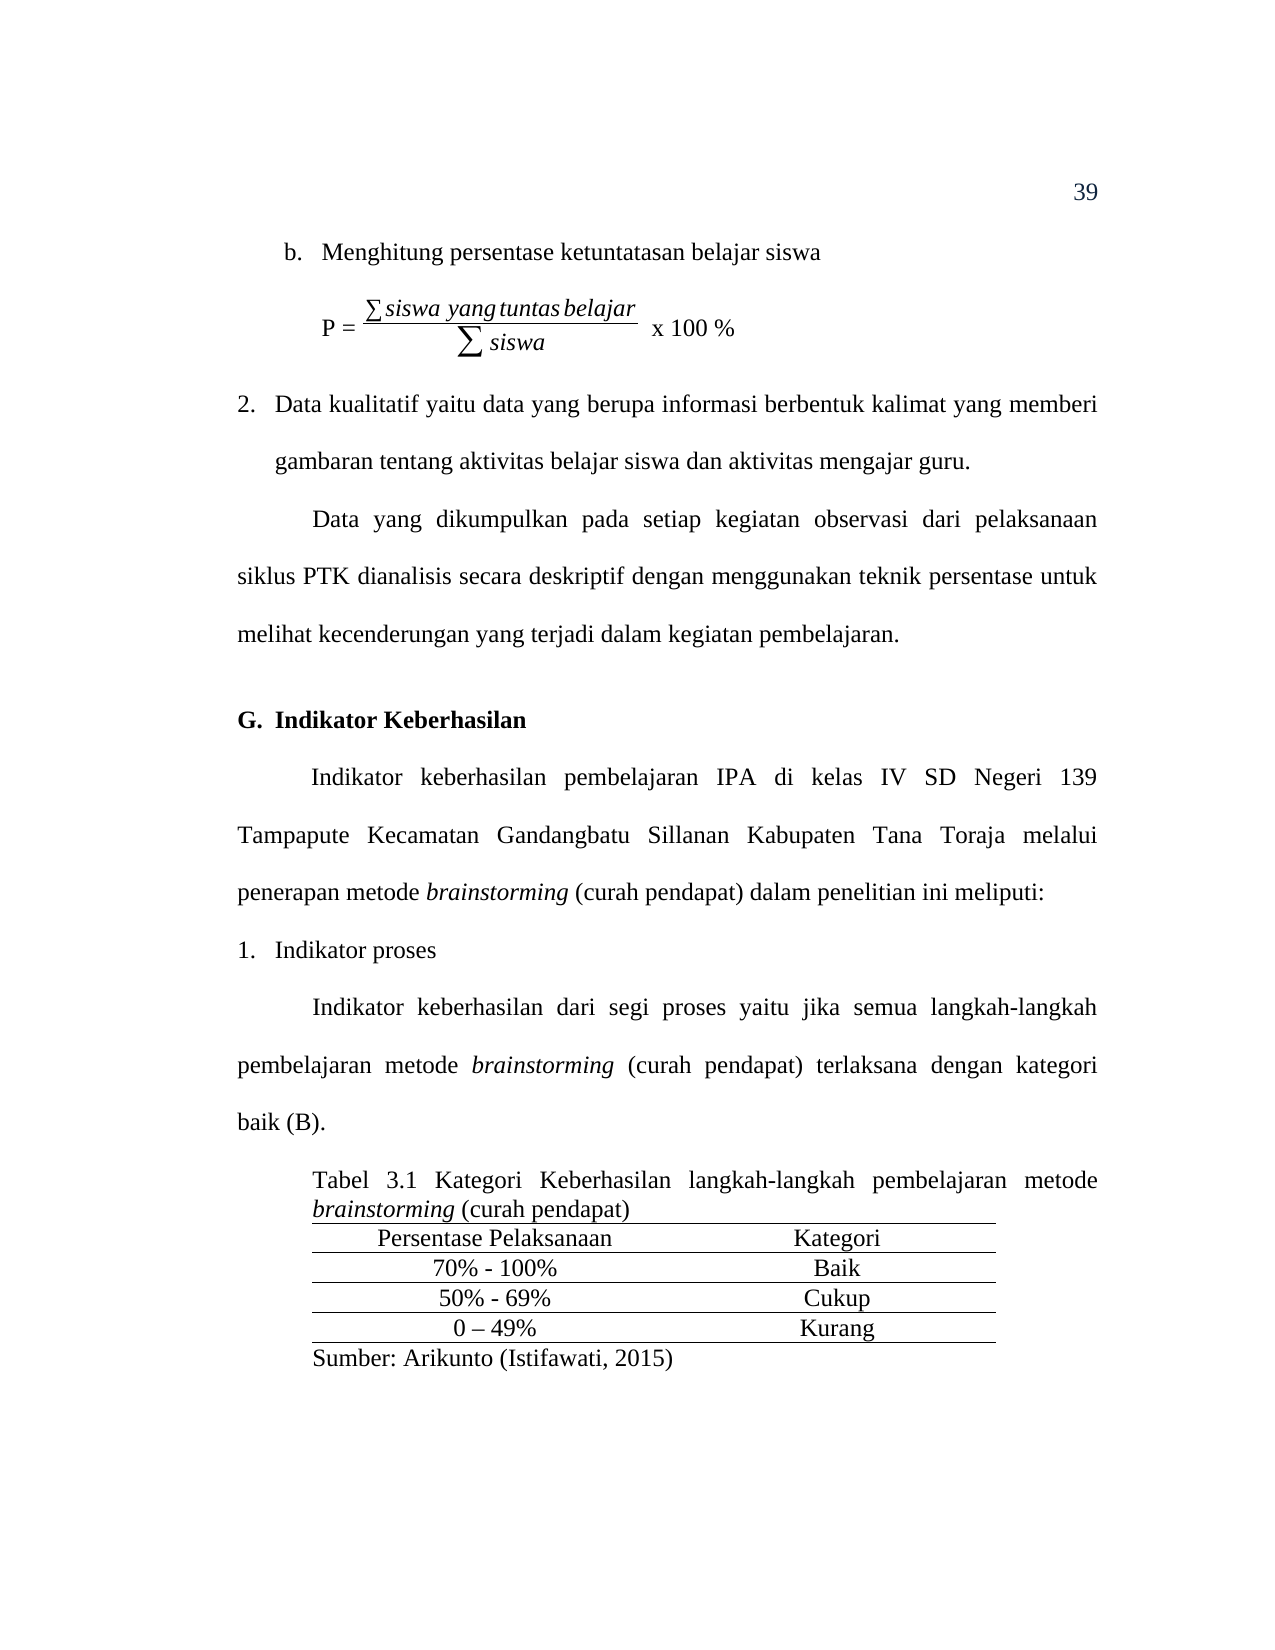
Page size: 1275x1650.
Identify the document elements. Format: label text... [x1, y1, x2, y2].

table_cell Kurang [678, 1313, 996, 1342]
list Data kualitatif yaitu data yang berupa informasi berbentuk kalimat yang memberi gambaran tentang aktivitas belajar siswa dan aktivitas mengajar guru. [237, 389, 1098, 475]
table_cell Baik [678, 1253, 996, 1282]
list Indikator keberhasilan pembelajaran IPA di kelas IV SD Negeri 139 Tampapute Kecamatan Gandangbatu Sillanan Kabupaten Tana Toraja melalui penerapan metode brainstorming (curah pendapat) dalam penelitian ini meliputi: [237, 762, 1098, 906]
table_header Persentase Pelaksanaan [312, 1224, 677, 1252]
table_cell 70% - 100% [312, 1253, 677, 1282]
table_header Kategori [678, 1224, 996, 1252]
table_cell 50% - 69% [312, 1283, 677, 1312]
text Sumber: Arikunto (Istifawati, 2015) [237, 1343, 1098, 1371]
list Indikator Keberhasilan [237, 705, 1098, 734]
table_cell 0 – 49% [312, 1313, 677, 1342]
list Indikator proses [237, 935, 1098, 964]
text Indikator keberhasilan dari segi proses yaitu jika semua langkah-langkah pembelajaran metode brainstorming (curah pendapat) terlaksana dengan kategori baik (B). [237, 992, 1098, 1136]
list P = x 100 % [284, 294, 1098, 360]
text Tabel 3.1 Kategori Keberhasilan langkah-langkah pembelajaran metode brainstorming (curah pendapat) [312, 1165, 1098, 1222]
table_cell Cukup [678, 1283, 996, 1312]
list Menghitung persentase ketuntatasan belajar siswa [284, 237, 1098, 266]
list Data yang dikumpulkan pada setiap kegiatan observasi dari pelaksanaan siklus PTK dianalisis secara deskriptif dengan menggunakan teknik persentase untuk melihat kecenderungan yang terjadi dalam kegiatan pembelajaran. [237, 504, 1098, 647]
